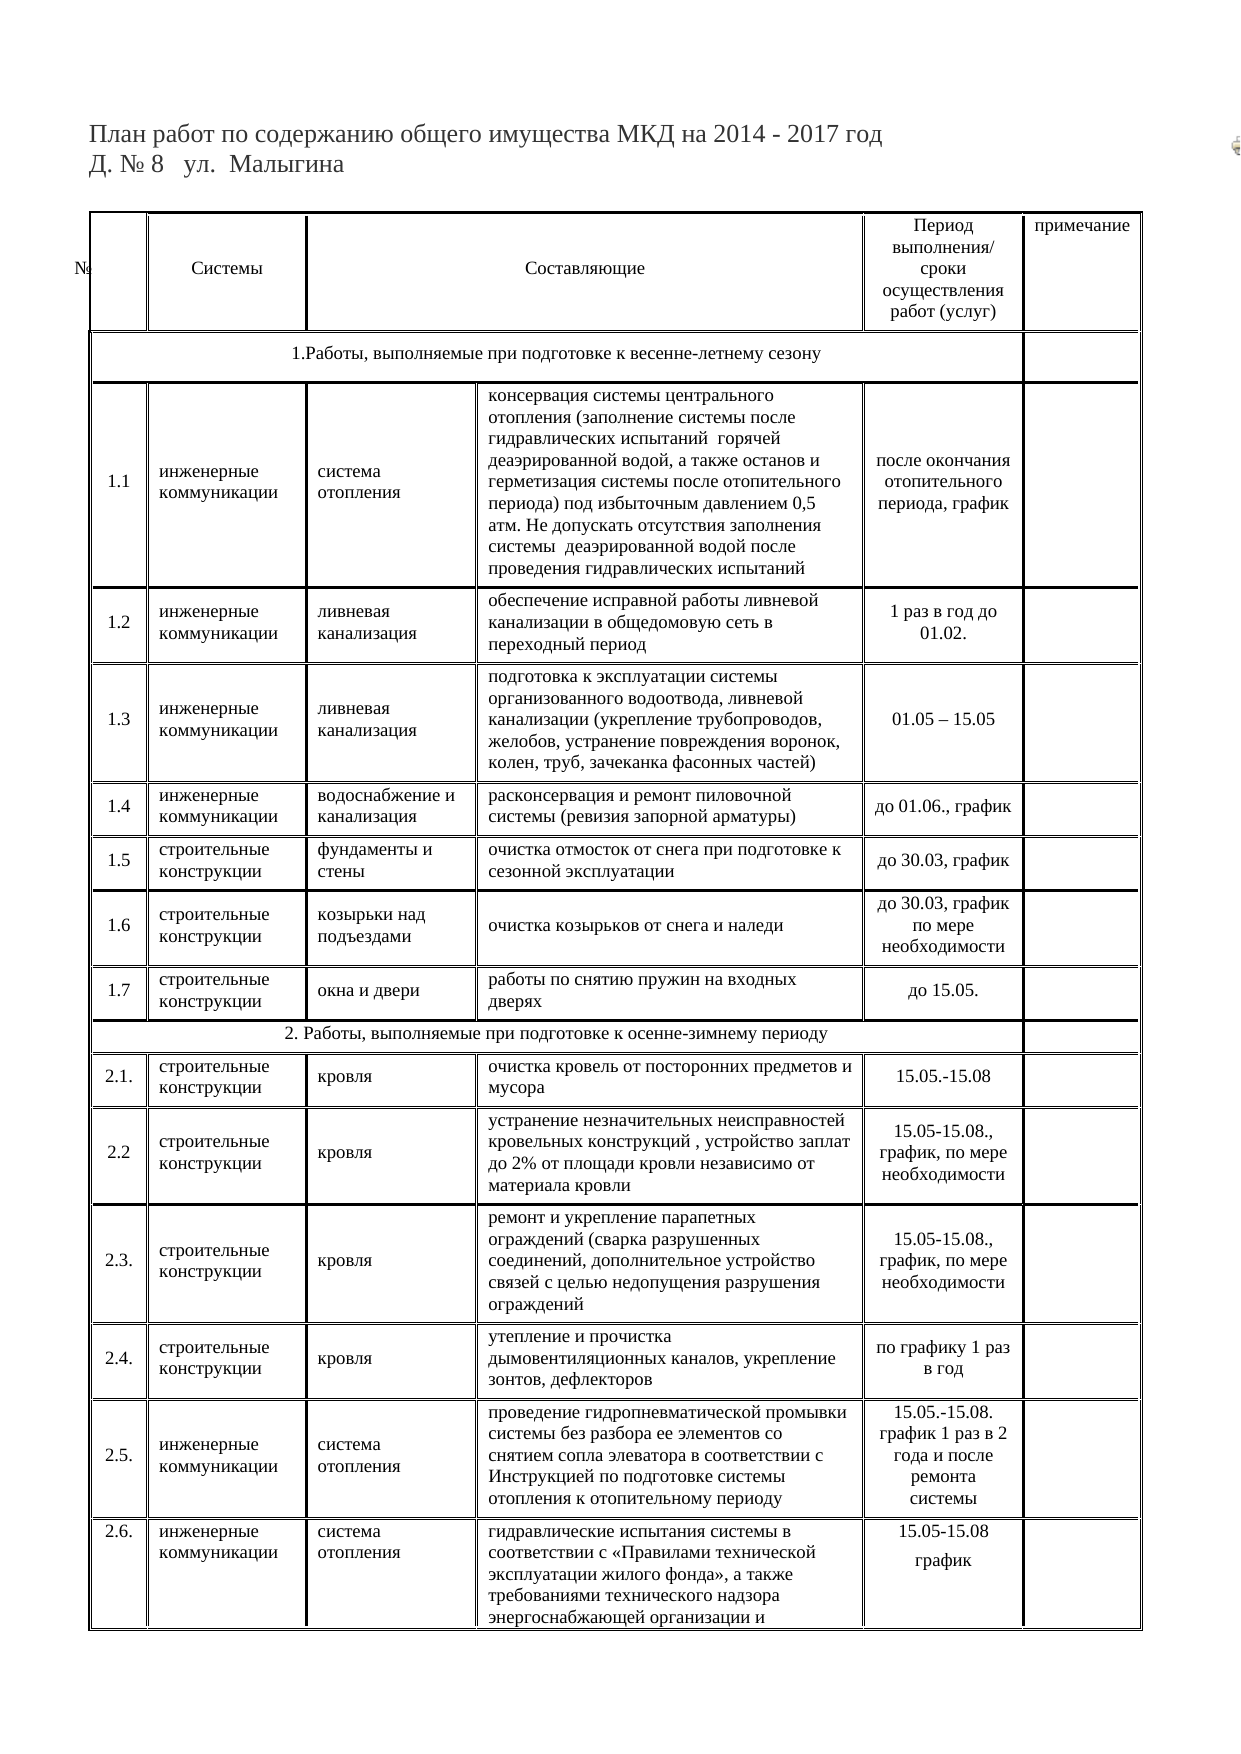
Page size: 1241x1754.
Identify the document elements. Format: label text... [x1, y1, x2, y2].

table_header [89, 178, 1240, 1631]
picture [1231, 134, 1241, 159]
table_header План работ по содержанию общего имущества МКД на 2014 - 2017 год Д. № 8 ул. Малыгина [89, 118, 1228, 178]
table_header [1228, 118, 1240, 178]
